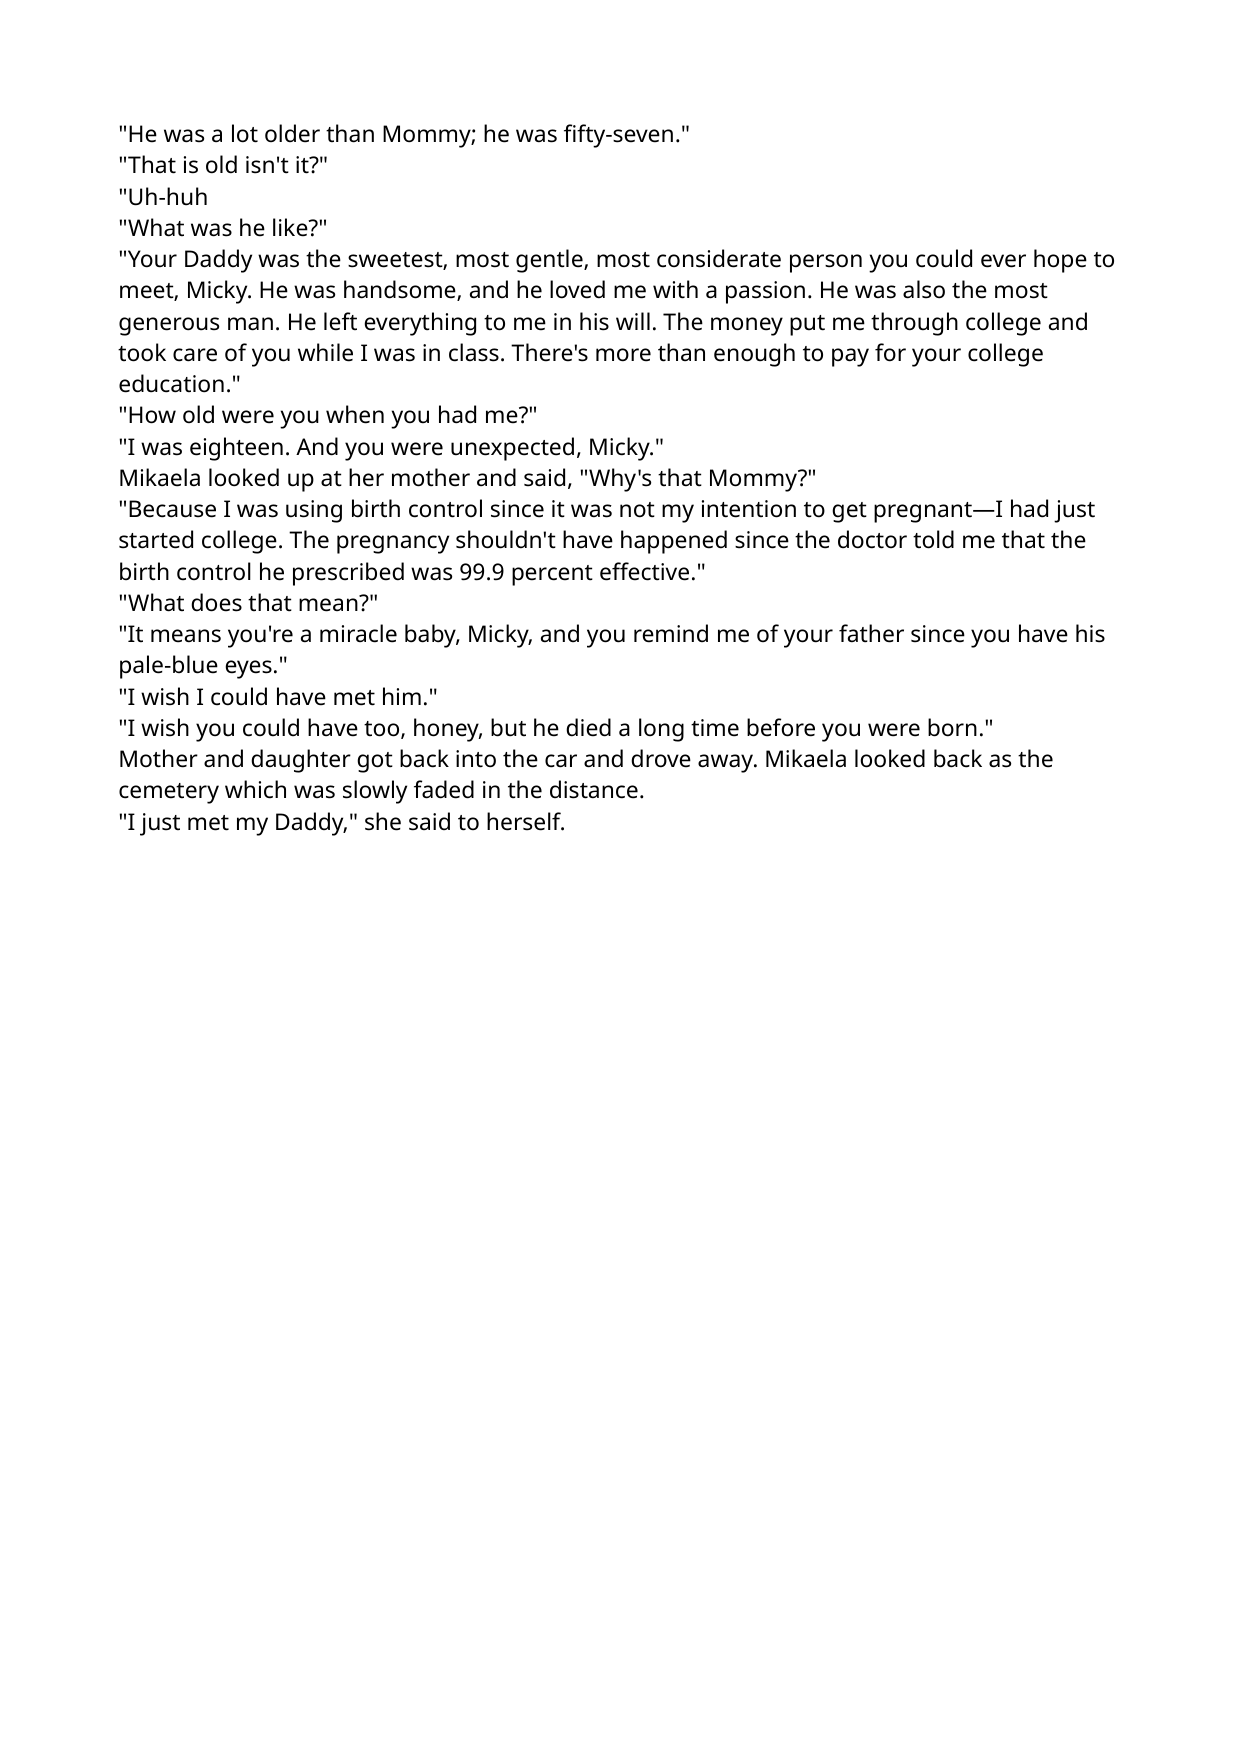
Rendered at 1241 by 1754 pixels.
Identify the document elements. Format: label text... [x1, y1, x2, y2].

text "It means you're a miracle baby, Micky, and you remind me of your father since you have his pale-blue eyes." [118, 618, 1122, 681]
text "What was he like?" [118, 212, 1122, 243]
text "He was a lot older than Mommy; he was fifty-seven." [118, 118, 1122, 149]
text "Your Daddy was the sweetest, most gentle, most considerate person you could ever hope to meet, Micky. He was handsome, and he loved me with a passion. He was also the most generous man. He left everything to me in his will. The money put me through college and took care of you while I was in class. There's more than enough to pay for your college education." [118, 243, 1122, 399]
text "What does that mean?" [118, 587, 1122, 618]
text "That is old isn't it?" [118, 149, 1122, 181]
text Mikaela looked up at her mother and said, "Why's that Mommy?" [118, 462, 1122, 493]
text "How old were you when you had me?" [118, 399, 1122, 431]
text Mother and daughter got back into the car and drove away. Mikaela looked back as the cemetery which was slowly faded in the distance. [118, 743, 1122, 806]
text "I just met my Daddy," she said to herself. [118, 806, 1122, 837]
text "I wish I could have met him." [118, 681, 1122, 712]
text "I was eighteen. And you were unexpected, Micky." [118, 431, 1122, 462]
text "Uh-huh [118, 181, 1122, 212]
text "Because I was using birth control since it was not my intention to get pregnant—I had just started college. The pregnancy shouldn't have happened since the doctor told me that the birth control he prescribed was 99.9 percent effective." [118, 493, 1122, 587]
text "I wish you could have too, honey, but he died a long time before you were born." [118, 712, 1122, 743]
